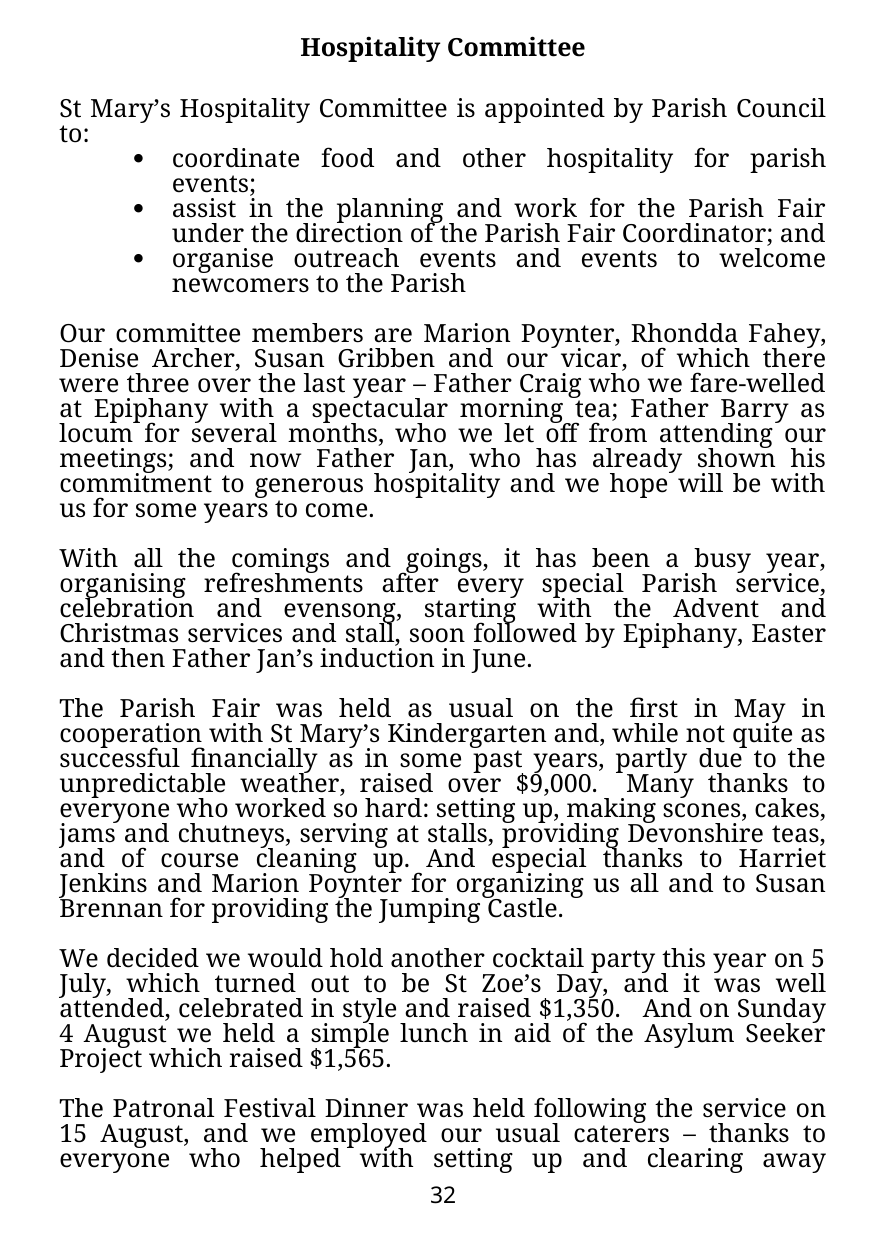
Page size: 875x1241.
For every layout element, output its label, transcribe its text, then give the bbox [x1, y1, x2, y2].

text St Mary’s Hospitality Committee is appointed by Parish Council to: [59, 98, 827, 148]
text Our committee members are Marion Poynter, Rhondda Fahey, Denise Archer, Susan Gribben and our vicar, of which there were three over the last year – Father Craig who we fare-welled at Epiphany with a spectacular morning tea; Father Barry as locum for several months, who we let off from attending our meetings; and now Father Jan, who has already shown his commitment to generous hospitality and we hope will be with us for some years to come. [59, 323, 827, 523]
text Hospitality Committee [59, 29, 827, 64]
text The Parish Fair was held as usual on the first in May in cooperation with St Mary’s Kindergarten and, while not quite as successful financially as in some past years, partly due to the unpredictable weather, raised over $9,000. Many thanks to everyone who worked so hard: setting up, making scones, cakes, jams and chutneys, serving at stalls, providing Devonshire teas, and of course cleaning up. And especial thanks to Harriet Jenkins and Marion Poynter for organizing us all and to Susan Brennan for providing the Jumping Castle. [59, 698, 827, 923]
list organise outreach events and events to welcome newcomers to the Parish [134, 248, 827, 298]
list coordinate food and other hospitality for parish events; [134, 148, 827, 198]
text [59, 1098, 827, 1173]
text We decided we would hold another cocktail party this year on 5 July, which turned out to be St Zoe’s Day, and it was well attended, celebrated in style and raised $1,350. And on Sunday 4 August we held a simple lunch in aid of the Asylum Seeker Project which raised $1,565. [59, 948, 827, 1073]
list assist in the planning and work for the Parish Fair under the direction of the Parish Fair Coordinator; and [134, 198, 827, 248]
text With all the comings and goings, it has been a busy year, organising refreshments after every special Parish service, celebration and evensong, starting with the Advent and Christmas services and stall, soon followed by Epiphany, Easter and then Father Jan’s induction in June. [59, 548, 827, 673]
